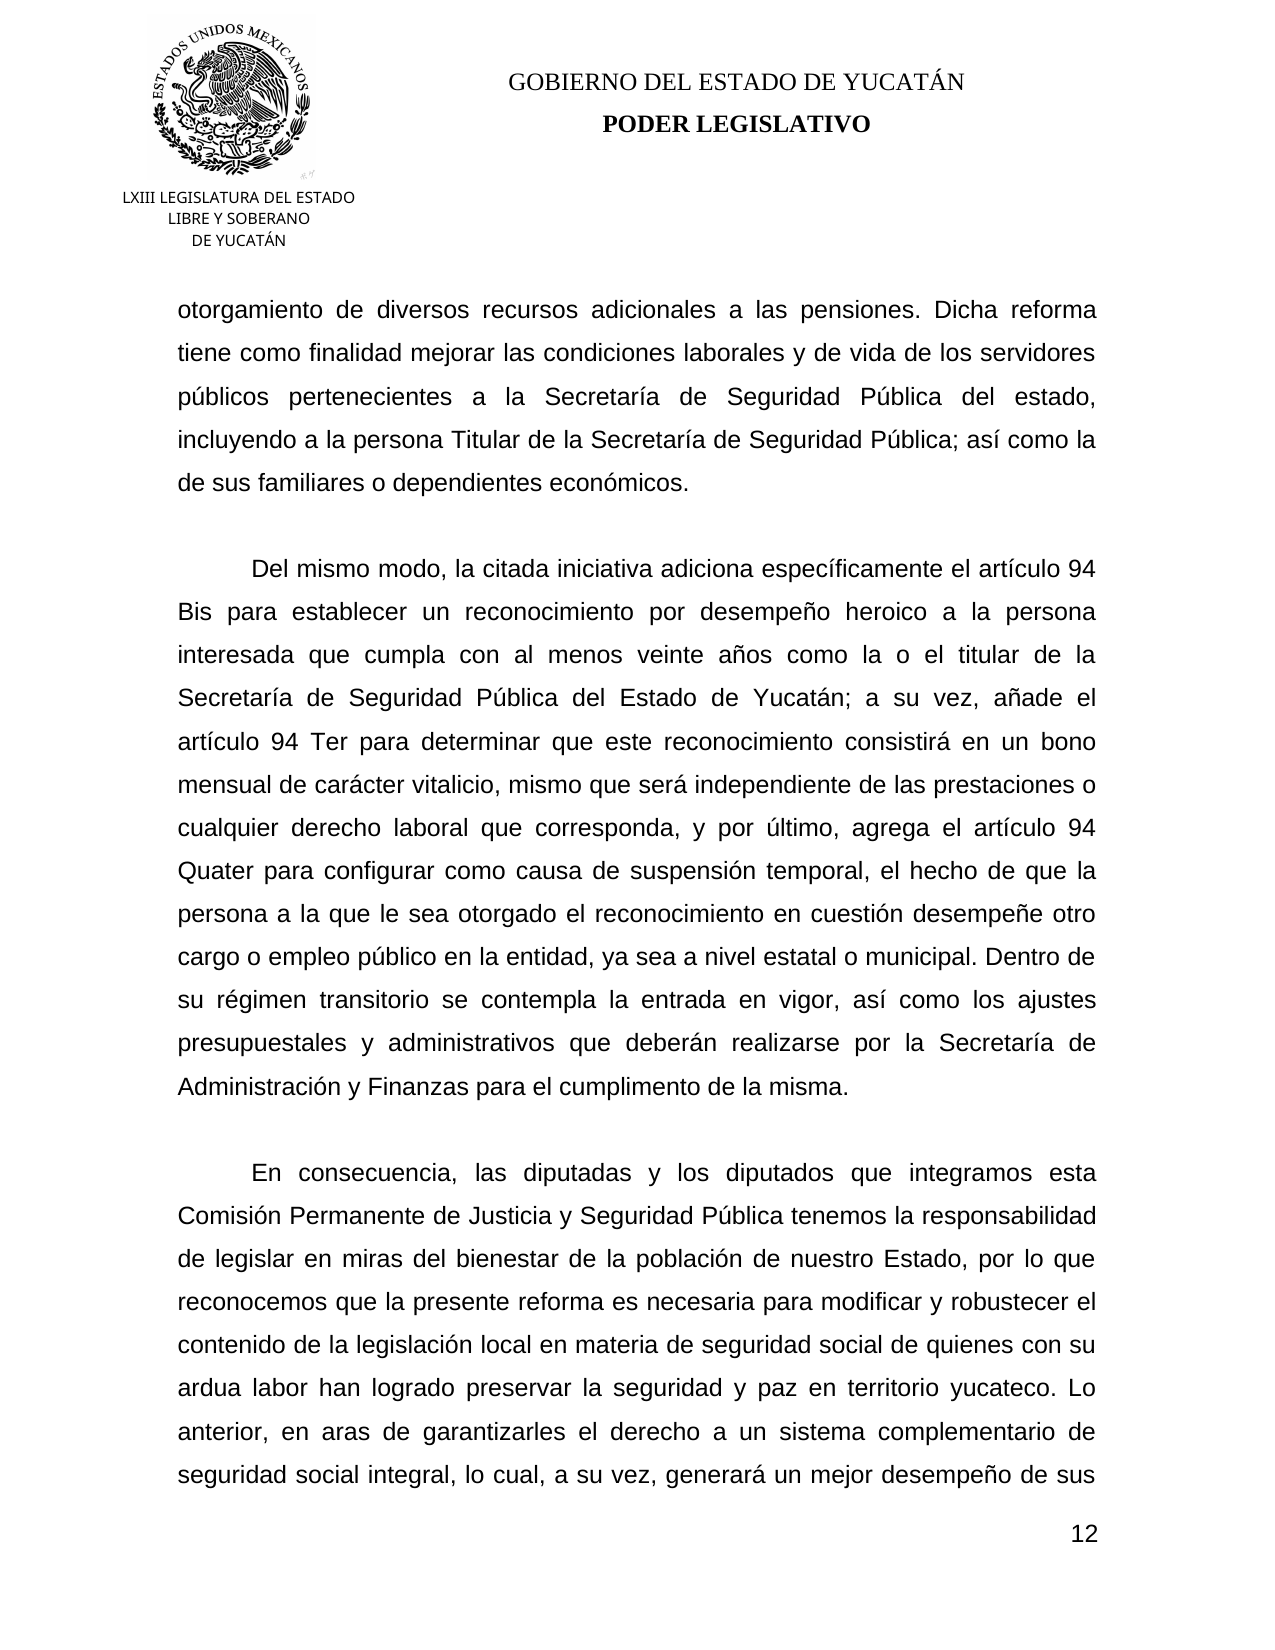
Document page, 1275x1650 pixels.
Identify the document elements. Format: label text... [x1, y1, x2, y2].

picture [147, 14, 316, 179]
text Del mismo modo, la citada iniciativa adiciona específicamente el artículo 94 Bis para establecer un reconocimiento por desempeño heroico a la persona interesada que cumpla con al menos veinte años como la o el titular de la Secretaría de Seguridad Pública del Estado de Yucatán; a su vez, añade el artículo 94 Ter para determinar que este reconocimiento consistirá en un bono mensual de carácter vitalicio, mismo que será independiente de las prestaciones o cualquier derecho laboral que corresponda, y por último, agrega el artículo 94 Quater para configurar como causa de suspensión temporal, el hecho de que la persona a la que le sea otorgado el reconocimiento en cuestión desempeñe otro cargo o empleo público en la entidad, ya sea a nivel estatal o municipal. Dentro de su régimen transitorio se contempla la entrada en vigor, así como los ajustes presupuestales y administrativos que deberán realizarse por la Secretaría de Administración y Finanzas para el cumplimento de la misma. [177, 554, 1098, 1100]
